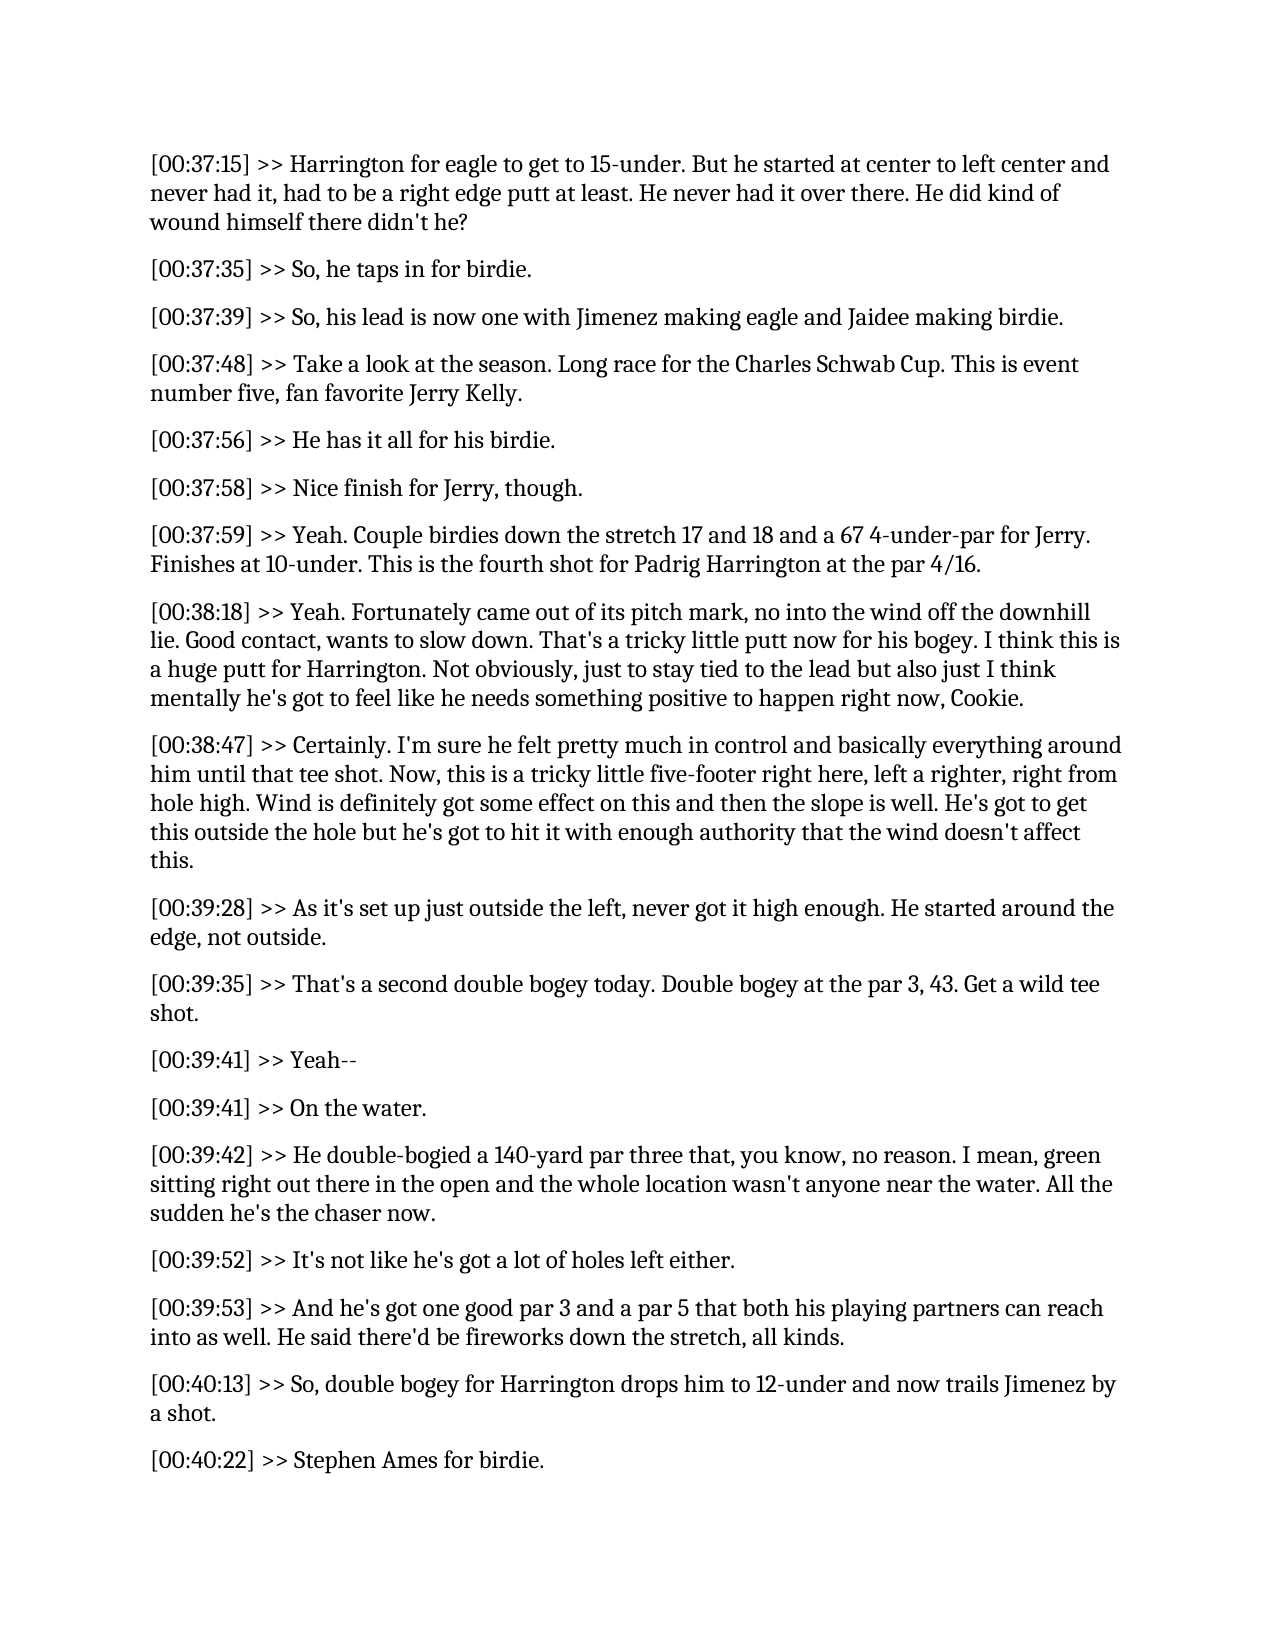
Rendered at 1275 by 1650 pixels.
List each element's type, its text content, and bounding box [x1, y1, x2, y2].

text [00:39:42] >> He double-bogied a 140-yard par three that, you know, no reason. I mean, green sitting right out there in the open and the whole location wasn't anyone near the water. All the sudden he's the chaser now. [150, 1141, 1125, 1227]
text [00:40:22] >> Stephen Ames for birdie. [150, 1446, 1125, 1475]
text [00:40:13] >> So, double bogey for Harrington drops him to 12-under and now trails Jimenez by a shot. [150, 1370, 1125, 1427]
text [00:37:56] >> He has it all for his birdie. [150, 426, 1125, 455]
text [00:39:53] >> And he's got one good par 3 and a par 5 that both his playing partners can reach into as well. He said there'd be fireworks down the stretch, all kinds. [150, 1294, 1125, 1351]
text [00:39:41] >> On the water. [150, 1094, 1125, 1122]
text [00:37:15] >> Harrington for eagle to get to 15-under. But he started at center to left center and never had it, had to be a right edge putt at least. He never had it over there. He did kind of wound himself there didn't he? [150, 150, 1125, 236]
text [00:38:47] >> Certainly. I'm sure he felt pretty much in control and basically everything around him until that tee shot. Now, this is a tricky little five-footer right here, left a righter, right from hole high. Wind is definitely got some effect on this and then the slope is well. He's got to get this outside the hole but he's got to hit it with enough authority that the wind doesn't affect this. [150, 731, 1125, 875]
text [00:38:18] >> Yeah. Fortunately came out of its pitch mark, no into the wind off the downhill lie. Good contact, wants to slow down. That's a tricky little putt now for his bogey. I think this is a huge putt for Harrington. Not obviously, just to stay tied to the lead but also just I think mentally he's got to feel like he needs something positive to happen right now, Cookie. [150, 597, 1125, 712]
text [00:39:41] >> Yeah-- [150, 1046, 1125, 1075]
text [00:39:52] >> It's not like he's got a lot of holes left either. [150, 1246, 1125, 1275]
text [00:37:59] >> Yeah. Couple birdies down the stretch 17 and 18 and a 67 4-under-par for Jerry. Finishes at 10-under. This is the fourth shot for Padrig Harrington at the par 4/16. [150, 521, 1125, 579]
text [00:39:35] >> That's a second double bogey today. Double bogey at the par 3, 43. Get a wild tee shot. [150, 970, 1125, 1027]
text [00:37:35] >> So, he taps in for birdie. [150, 255, 1125, 284]
text [00:37:58] >> Nice finish for Jerry, though. [150, 474, 1125, 502]
text [00:39:28] >> As it's set up just outside the left, never got it high enough. He started around the edge, not outside. [150, 894, 1125, 951]
text [00:37:39] >> So, his lead is now one with Jimenez making eagle and Jaidee making birdie. [150, 302, 1125, 331]
text [00:37:48] >> Take a look at the season. Long race for the Charles Schwab Cup. This is event number five, fan favorite Jerry Kelly. [150, 350, 1125, 407]
